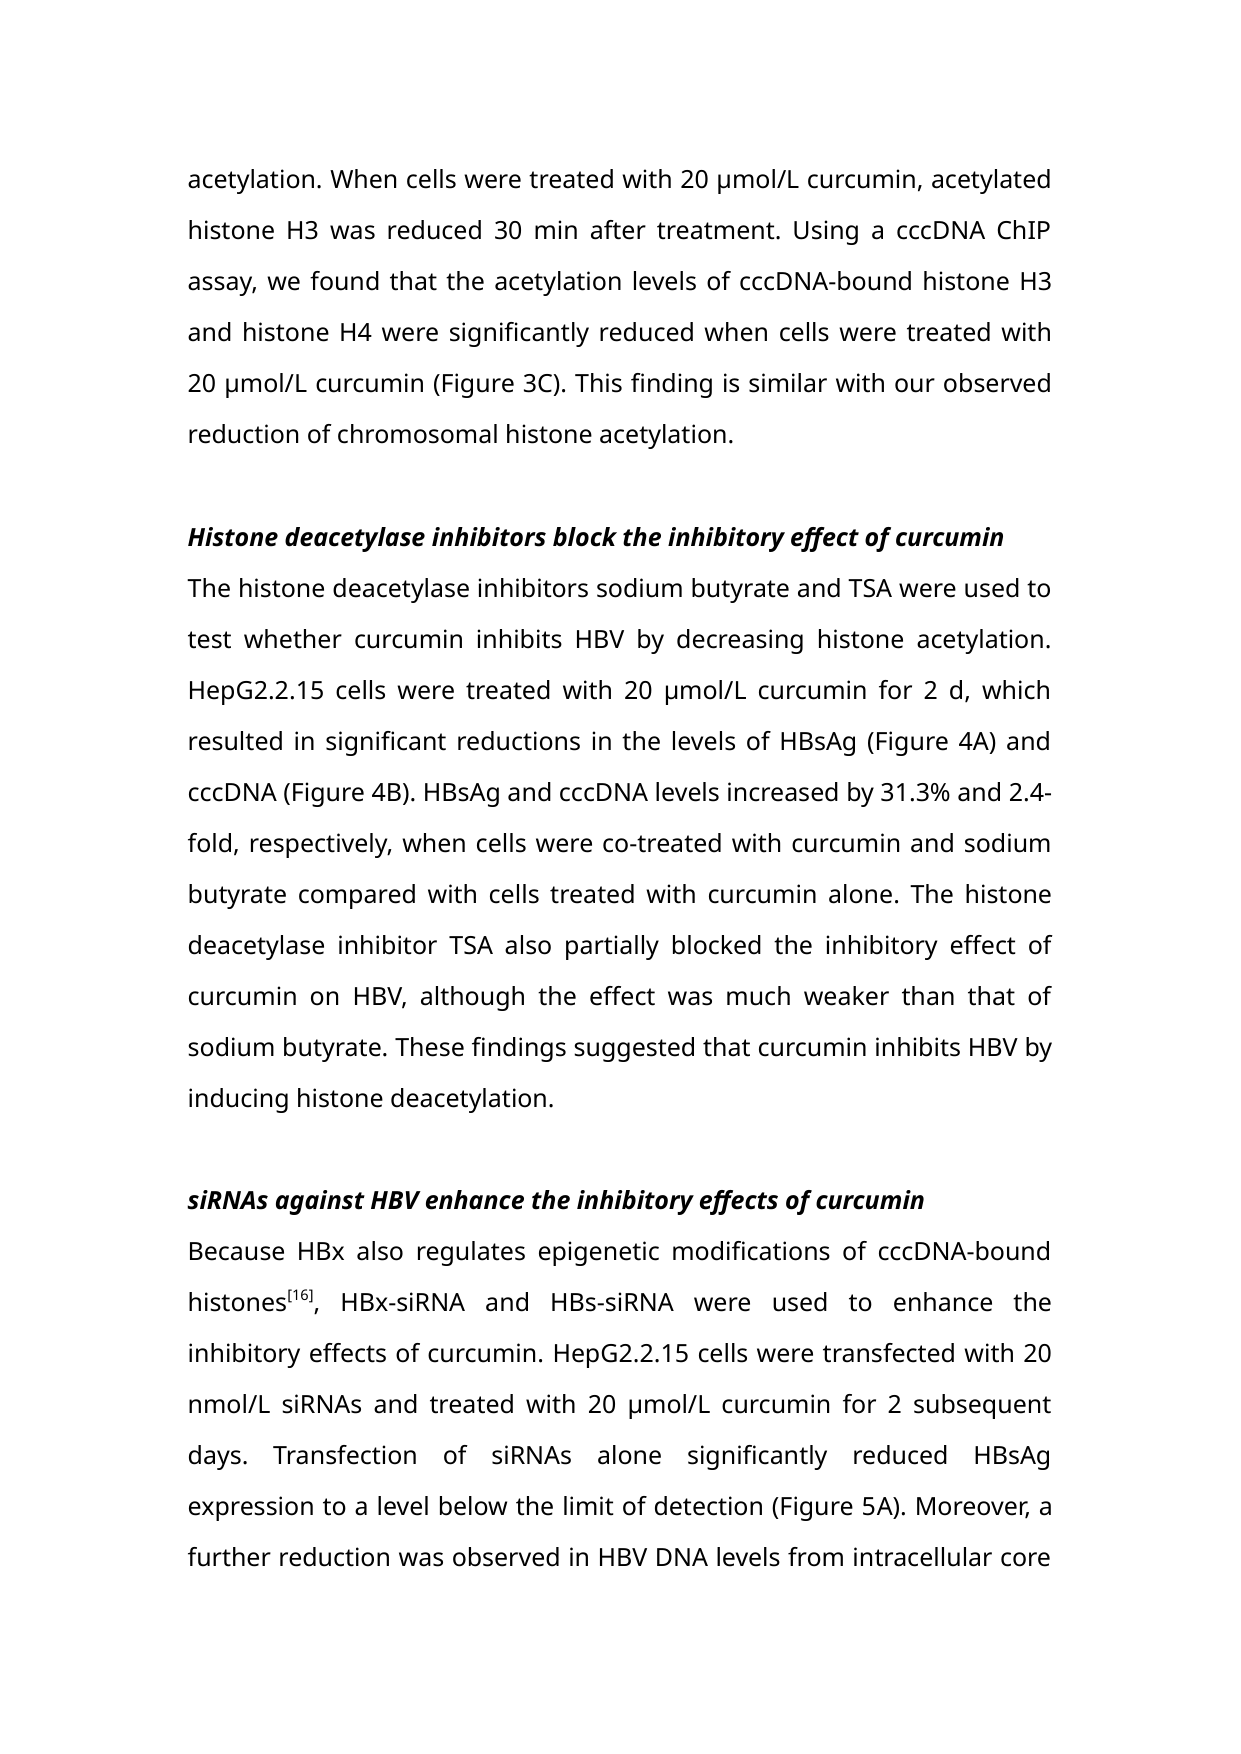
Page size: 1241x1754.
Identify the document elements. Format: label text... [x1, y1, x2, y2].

text siRNAs against HBV enhance the inhibitory effects of curcumin [187, 1183, 1053, 1217]
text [187, 162, 1053, 451]
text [187, 1234, 1053, 1574]
text Histone deacetylase inhibitors block the inhibitory effect of curcumin [187, 519, 1053, 553]
text The histone deacetylase inhibitors sodium butyrate and TSA were used to test whether curcumin inhibits HBV by decreasing histone acetylation. HepG2.2.15 cells were treated with 20 μmol/L curcumin for 2 d, which resulted in significant reductions in the levels of HBsAg (Figure 4A) and cccDNA (Figure 4B). HBsAg and cccDNA levels increased by 31.3% and 2.4-fold, respectively, when cells were co-treated with curcumin and sodium butyrate compared with cells treated with curcumin alone. The histone deacetylase inhibitor TSA also partially blocked the inhibitory effect of curcumin on HBV, although the effect was much weaker than that of sodium butyrate. These findings suggested that curcumin inhibits HBV by inducing histone deacetylation. [187, 570, 1053, 1115]
